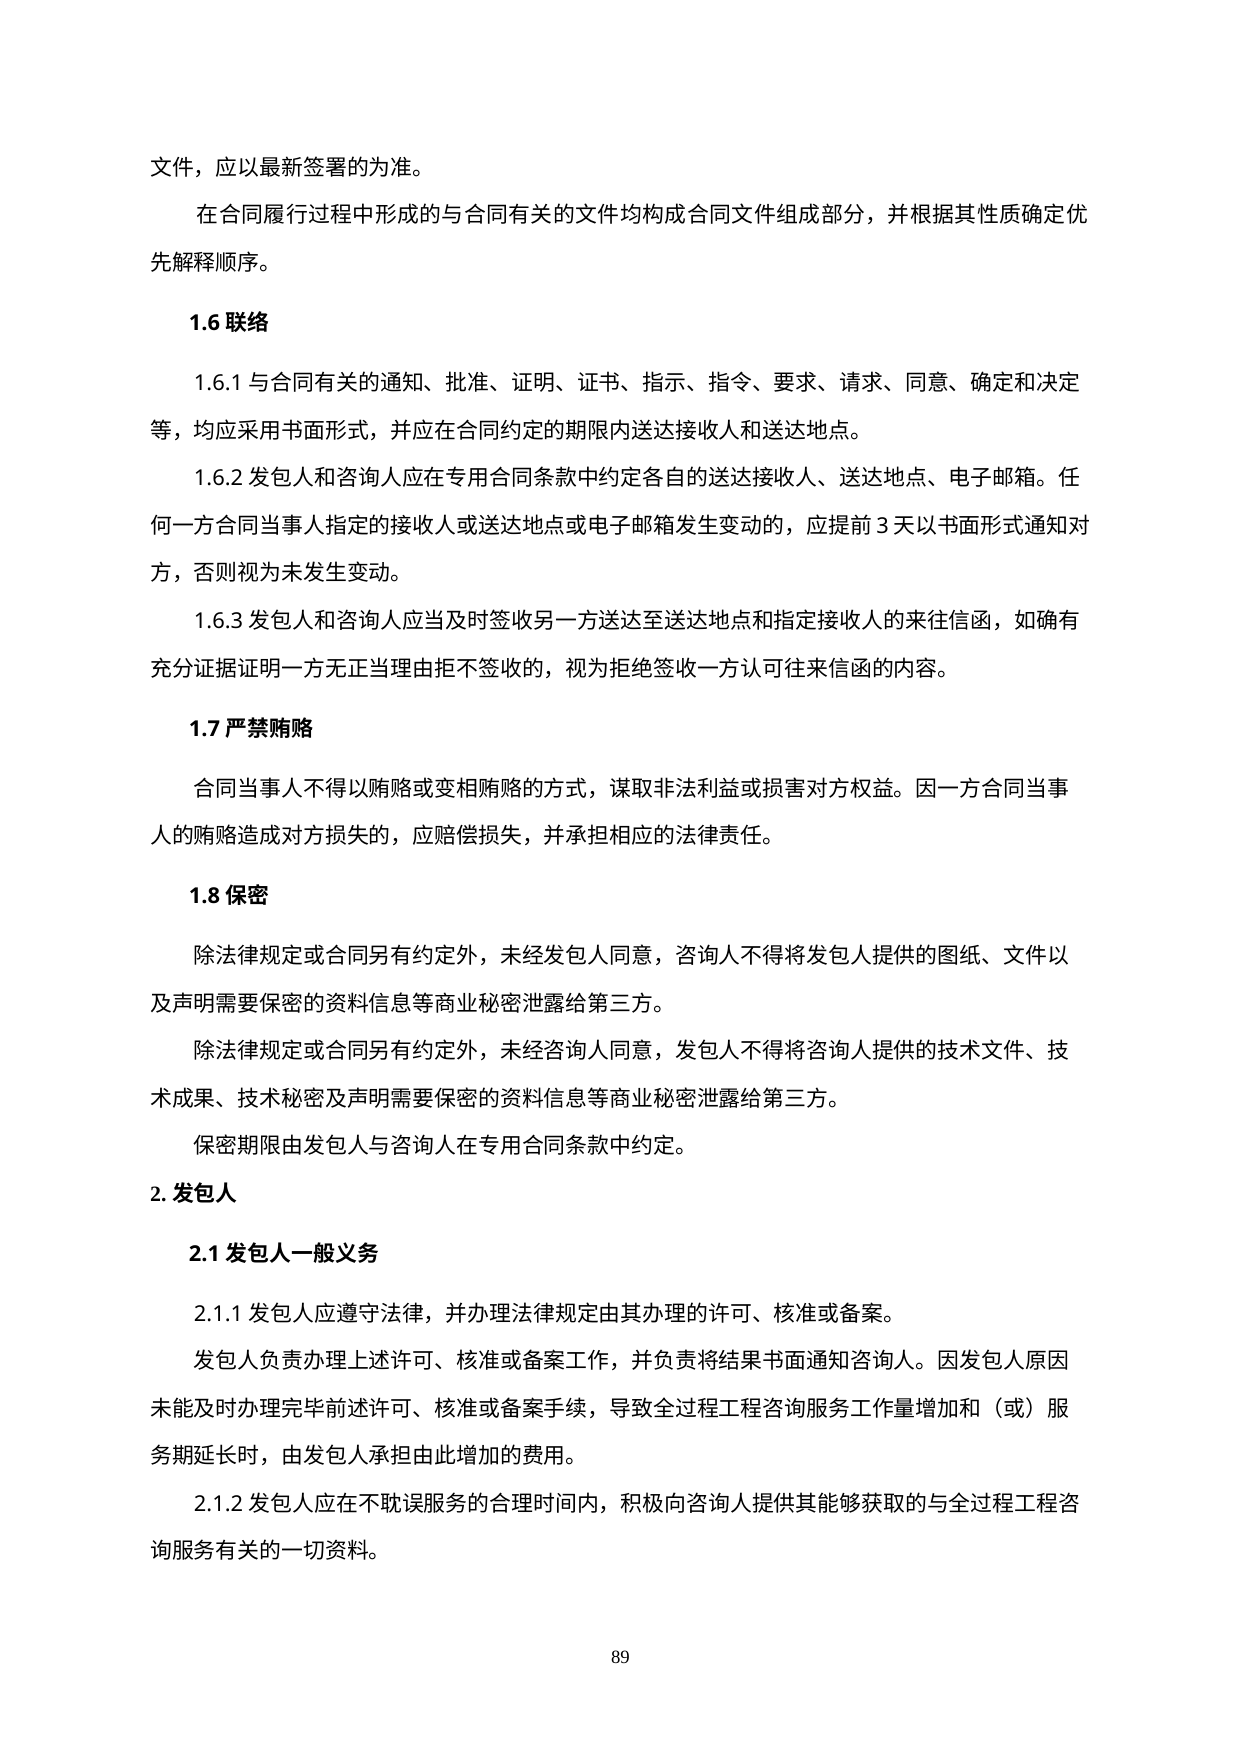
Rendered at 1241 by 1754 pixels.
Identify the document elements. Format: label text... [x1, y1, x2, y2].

subtitle 2. 发包人 [150, 1176, 1090, 1207]
text 发包人负责办理上述许可、核准或备案工作，并负责将结果书面通知咨询人。因发包人原因未能及时办理完毕前述许可、核准或备案手续，导致全过程工程咨询服务工作量增加和（或）服务期延长时，由发包人承担由此增加的费用。 [150, 1343, 1090, 1470]
text 1.6.3 发包人和咨询人应当及时签收另一方送达至送达地点和指定接收人的来往信函，如确有充分证据证明一方无正当理由拒不签收的，视为拒绝签收一方认可往来信函的内容。 [150, 603, 1090, 682]
subtitle 1.7 严禁贿赂 [150, 711, 1090, 742]
text 1.6.2 发包人和咨询人应在专用合同条款中约定各自的送达接收人、送达地点、电子邮箱。任何一方合同当事人指定的接收人或送达地点或电子邮箱发生变动的，应提前3天以书面形式通知对方，否则视为未发生变动。 [150, 460, 1090, 587]
text 除法律规定或合同另有约定外，未经咨询人同意，发包人不得将咨询人提供的技术文件、技术成果、技术秘密及声明需要保密的资料信息等商业秘密泄露给第三方。 [150, 1033, 1090, 1112]
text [150, 150, 1090, 182]
text 1.6.1 与合同有关的通知、批准、证明、证书、指示、指令、要求、请求、同意、确定和决定等，均应采用书面形式，并应在合同约定的期限内送达接收人和送达地点。 [150, 365, 1090, 444]
text 在合同履行过程中形成的与合同有关的文件均构成合同文件组成部分，并根据其性质确定优先解释顺序。 [150, 197, 1090, 277]
text 保密期限由发包人与咨询人在专用合同条款中约定。 [150, 1128, 1090, 1160]
text 2.1.1 发包人应遵守法律，并办理法律规定由其办理的许可、核准或备案。 [150, 1296, 1090, 1328]
text 合同当事人不得以贿赂或变相贿赂的方式，谋取非法利益或损害对方权益。因一方合同当事人的贿赂造成对方损失的，应赔偿损失，并承担相应的法律责任。 [150, 771, 1090, 850]
text 除法律规定或合同另有约定外，未经发包人同意，咨询人不得将发包人提供的图纸、文件以及声明需要保密的资料信息等商业秘密泄露给第三方。 [150, 938, 1090, 1017]
subtitle 2.1 发包人一般义务 [150, 1236, 1090, 1267]
subtitle 1.8 保密 [150, 878, 1090, 910]
text 2.1.2 发包人应在不耽误服务的合理时间内，积极向咨询人提供其能够获取的与全过程工程咨询服务有关的一切资料。 [150, 1486, 1090, 1565]
subtitle 1.6 联络 [150, 305, 1090, 337]
